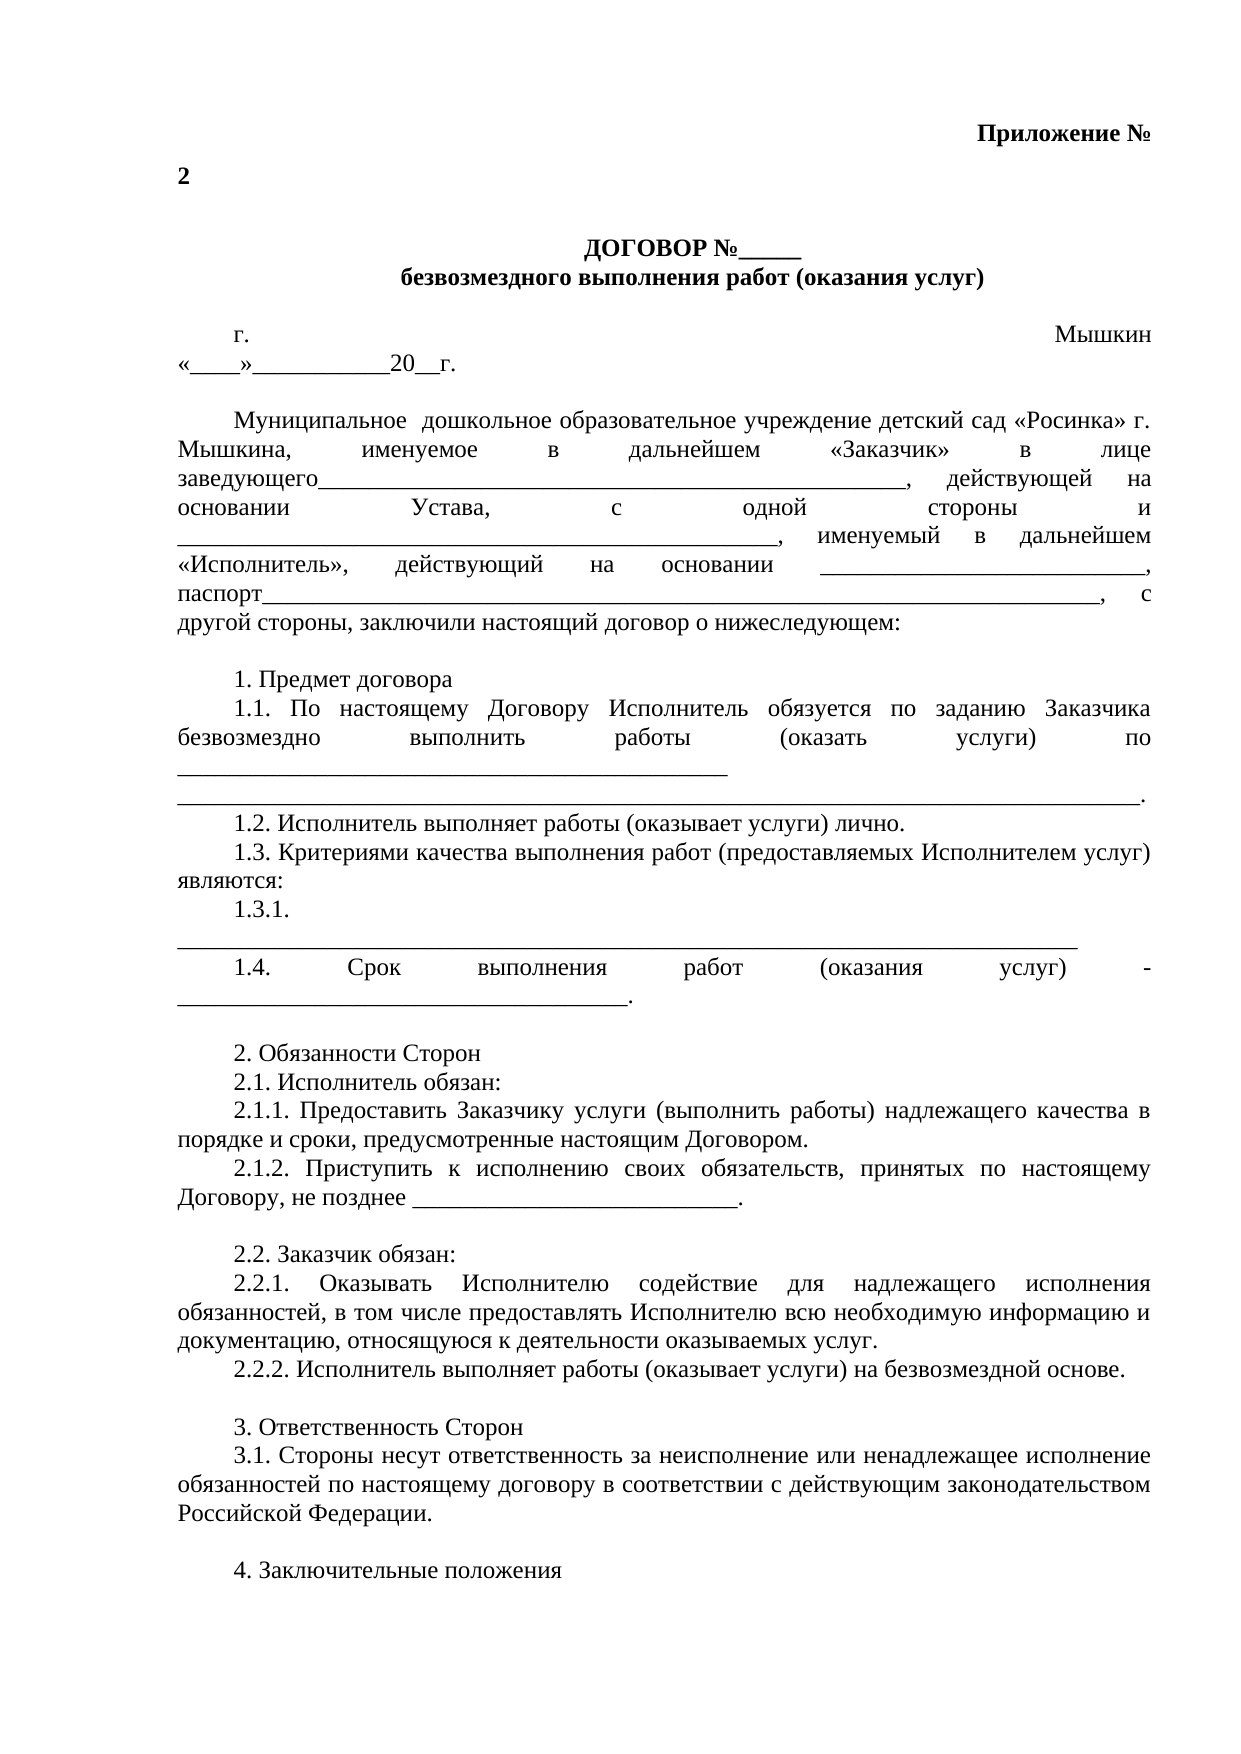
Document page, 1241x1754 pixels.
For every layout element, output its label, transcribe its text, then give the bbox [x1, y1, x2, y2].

text 2.2.1. Оказывать Исполнителю содействие для надлежащего исполнения обязанностей, в том числе предоставлять Исполнителю всю необходимую информацию и документацию, относящуюся к деятельности оказываемых услуг. [177, 1268, 1152, 1354]
text 1.4. Срок выполнения работ (оказания услуг) - ____________________________________. [177, 952, 1152, 1009]
text ДОГОВОР №_____ [177, 233, 1152, 262]
text 1.2. Исполнитель выполняет работы (оказывает услуги) лично. [177, 808, 1152, 837]
text Муниципальное дошкольное образовательное учреждение детский сад «Росинка» г. Мышкина, именуемое в дальнейшем «Заказчик» в лице заведующего_______________________________________________, действующей на основании Устава, с одной стороны и ________________________________________________, именуемый в дальнейшем «Исполнитель», действующий на основании __________________________, паспорт___________________________________________________________________, с другой стороны, заключили настоящий договор о нижеследующем: [177, 406, 1152, 636]
text г. Мышкин «____»___________20__г. [177, 319, 1152, 377]
text 2. Обязанности Сторон [177, 1038, 1152, 1067]
text 4. Заключительные положения [177, 1556, 1152, 1584]
text 1.1. По настоящему Договору Исполнитель обязуется по заданию Заказчика безвозмездно выполнить работы (оказать услуги) по ____________________________________________ [177, 693, 1152, 779]
text 2.1. Исполнитель обязан: [177, 1067, 1152, 1096]
text 1.3.1. ________________________________________________________________________ [177, 894, 1152, 952]
text 2.1.2. Приступить к исполнению своих обязательств, принятых по настоящему Договору, не позднее __________________________. [177, 1153, 1152, 1211]
text 3.1. Стороны несут ответственность за неисполнение или ненадлежащее исполнение обязанностей по настоящему договору в соответствии с действующим законодательством Российской Федерации. [177, 1441, 1152, 1527]
text 2.2. Заказчик обязан: [177, 1239, 1152, 1268]
text 2.1.1. Предоставить Заказчику услуги (выполнить работы) надлежащего качества в порядке и сроки, предусмотренные настоящим Договором. [177, 1096, 1152, 1153]
text безвозмездного выполнения работ (оказания услуг) [177, 262, 1152, 291]
text 1. Предмет договора [177, 664, 1152, 693]
text 2.2.2. Исполнитель выполняет работы (оказывает услуги) на безвозмездной основе. [177, 1354, 1152, 1383]
text Приложение № 2 [177, 118, 1152, 190]
text 3. Ответственность Сторон [177, 1412, 1152, 1441]
text 1.3. Критериями качества выполнения работ (предоставляемых Исполнителем услуг) являются: [177, 837, 1152, 894]
text _____________________________________________________________________________. [177, 779, 1152, 808]
